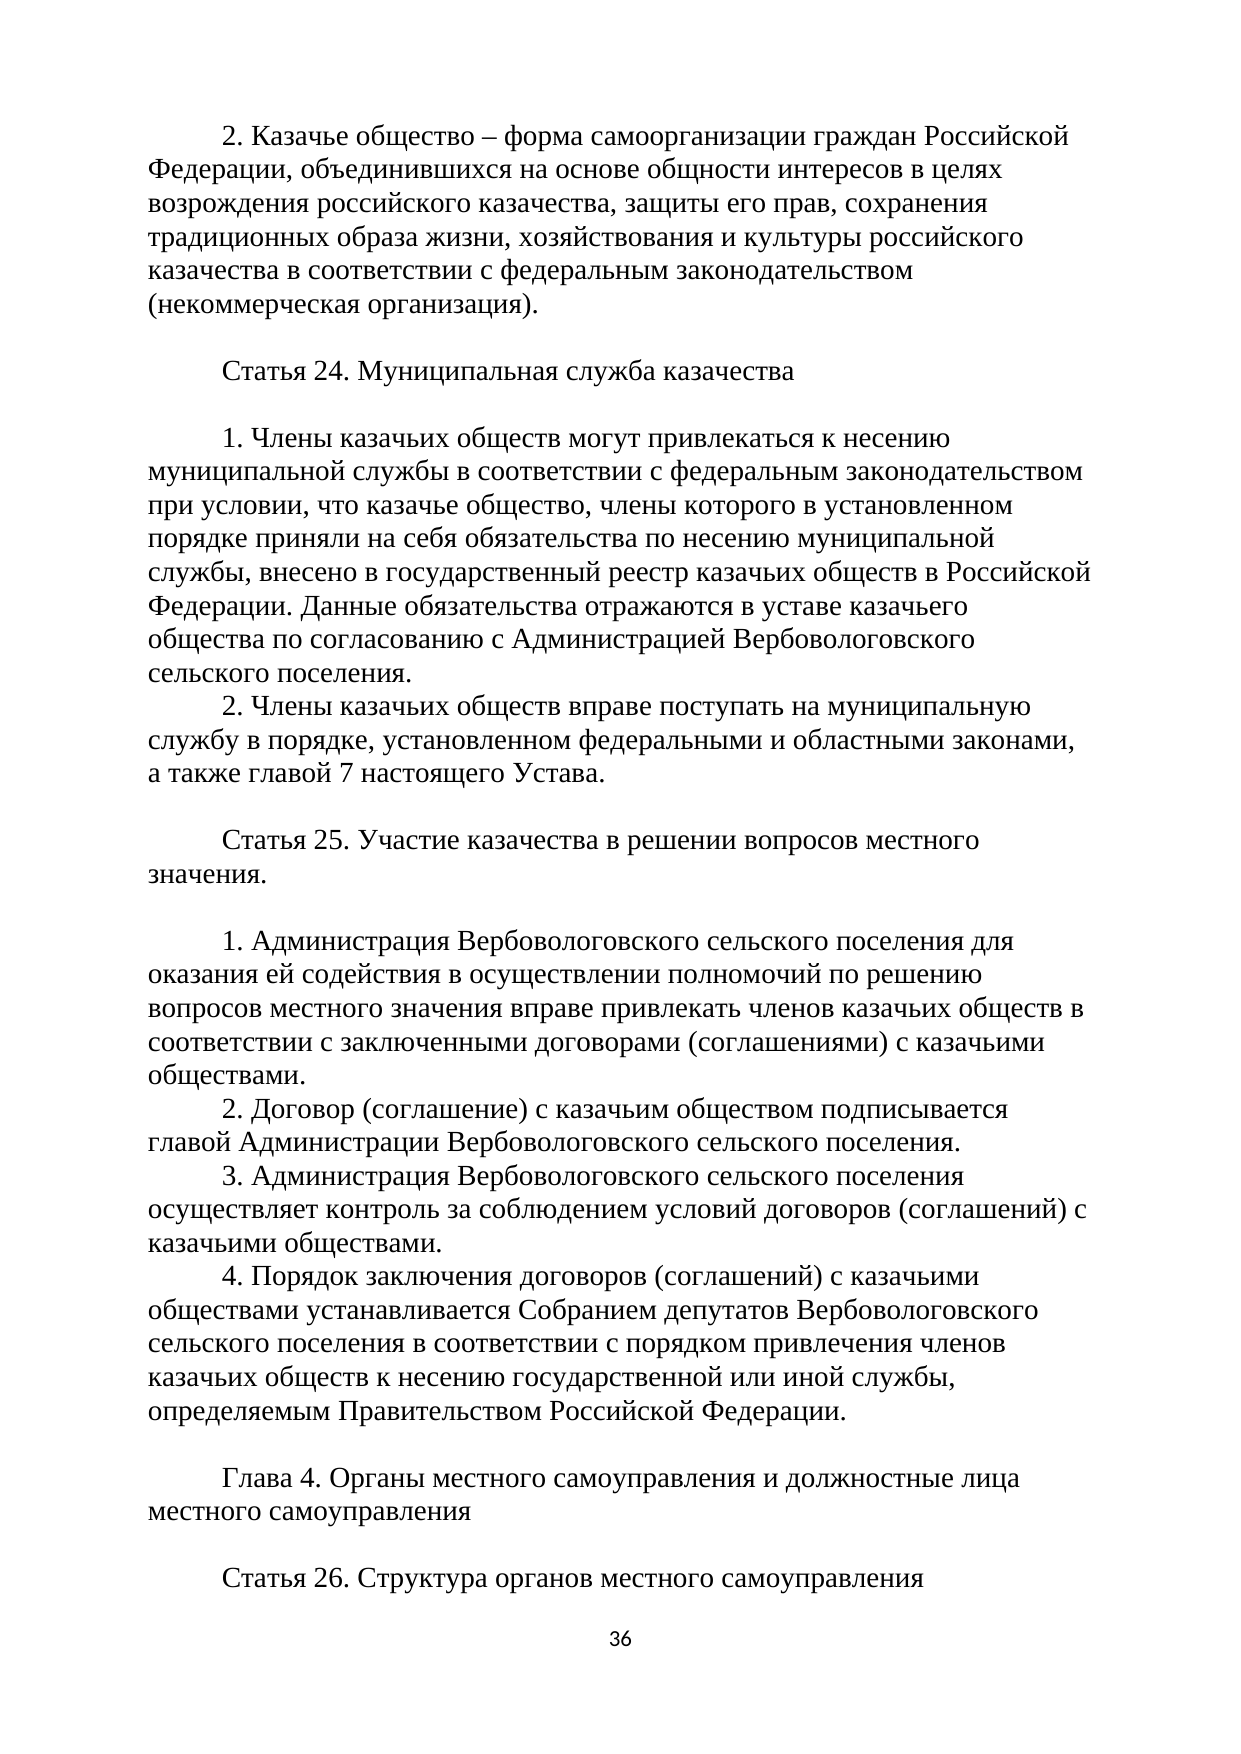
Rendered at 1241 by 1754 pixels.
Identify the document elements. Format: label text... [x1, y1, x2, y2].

text 3. Администрация Вербовологовского сельского поселения осуществляет контроль за соблюдением условий договоров (соглашений) с казачьими обществами. [148, 1158, 1092, 1258]
text 1. Администрация Вербовологовского сельского поселения для оказания ей содействия в осуществлении полномочий по решению вопросов местного значения вправе привлекать членов казачьих обществ в соответствии с заключенными договорами (соглашениями) с казачьими обществами. [148, 923, 1092, 1091]
text 1. Члены казачьих обществ могут привлекаться к несению муниципальной службы в соответствии с федеральным законодательством при условии, что казачье общество, члены которого в установленном порядке приняли на себя обязательства по несению муниципальной службы, внесено в государственный реестр казачьих обществ в Российской Федерации. Данные обязательства отражаются в уставе казачьего общества по согласованию с Администрацией Вербовологовского сельского поселения. [148, 420, 1092, 688]
text 2. Члены казачьих обществ вправе поступать на муниципальную службу в порядке, установленном федеральными и областными законами, а также главой 7 настоящего Устава. [148, 688, 1092, 789]
text 2. Казачье общество – форма самоорганизации граждан Российской Федерации, объединившихся на основе общности интересов в целях возрождения российского казачества, защиты его прав, сохранения традиционных образа жизни, хозяйствования и культуры российского казачества в соответствии с федеральным законодательством (некоммерческая организация). [148, 118, 1092, 319]
text 4. Порядок заключения договоров (соглашений) с казачьими обществами устанавливается Собранием депутатов Вербовологовского сельского поселения в соответствии с порядком привлечения членов казачьих обществ к несению государственной или иной службы, определяемым Правительством Российской Федерации. [148, 1258, 1092, 1426]
text Статья 24. Муниципальная служба казачества [148, 353, 1092, 386]
text Статья 26. Структура органов местного самоуправления [148, 1560, 1092, 1594]
text Глава 4. Органы местного самоуправления и должностные лица местного самоуправления [148, 1460, 1092, 1527]
text 2. Договор (соглашение) с казачьим обществом подписывается главой Администрации Вербовологовского сельского поселения. [148, 1091, 1092, 1158]
text Статья 25. Участие казачества в решении вопросов местного значения. [148, 822, 1092, 889]
